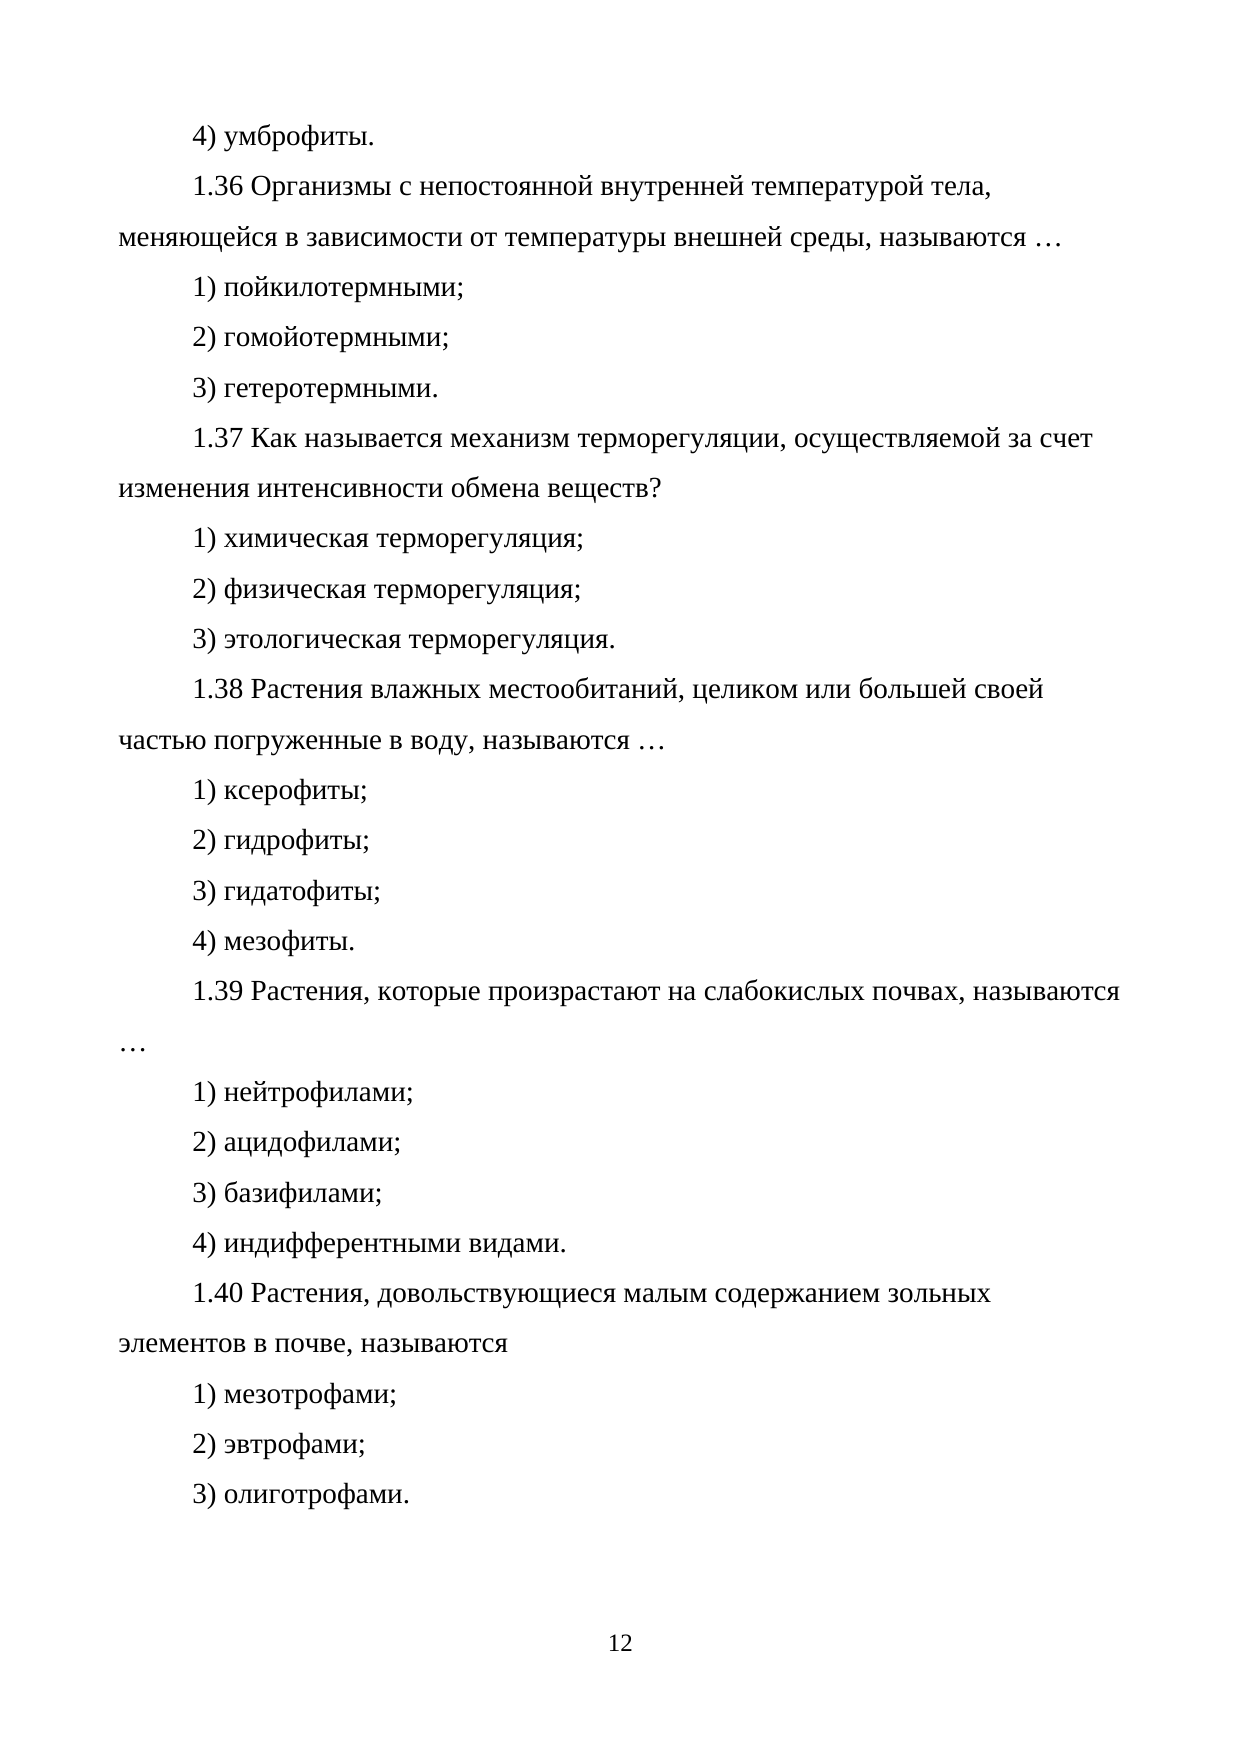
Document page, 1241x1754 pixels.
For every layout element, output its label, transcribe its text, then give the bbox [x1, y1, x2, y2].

text 3) гетеротермными. [118, 370, 1122, 403]
text 4) индифферентными видами. [118, 1225, 1122, 1258]
text 1) ксерофиты; [118, 772, 1122, 806]
text 2) гомойотермными; [118, 319, 1122, 353]
text 2) эвтрофами; [118, 1426, 1122, 1460]
text 1.38 Растения влажных местообитаний, целиком или большей своей частью погруженные в воду, называются … [118, 672, 1122, 755]
text 3) гидатофиты; [118, 873, 1122, 906]
text 1.40 Растения, довольствующиеся малым содержанием зольных элементов в почве, называются [118, 1275, 1122, 1359]
text 2) ацидофилами; [118, 1124, 1122, 1158]
text 1) химическая терморегуляция; [118, 521, 1122, 554]
text 2) гидрофиты; [118, 822, 1122, 856]
text 1.36 Организмы с непостоянной внутренней температурой тела, меняющейся в зависимости от температуры внешней среды, называются … [118, 168, 1122, 252]
text 3) базифилами; [118, 1175, 1122, 1208]
text 1.39 Растения, которые произрастают на слабокислых почвах, называются … [118, 973, 1122, 1057]
text 1.37 Как называется механизм терморегуляции, осуществляемой за счет изменения интенсивности обмена веществ? [118, 420, 1122, 504]
text 1) пойкилотермными; [118, 269, 1122, 303]
text 2) физическая терморегуляция; [118, 571, 1122, 604]
text 3) олиготрофами. [118, 1477, 1122, 1510]
text 1) мезотрофами; [118, 1376, 1122, 1409]
text 3) этологическая терморегуляция. [118, 621, 1122, 655]
text 4) мезофиты. [118, 923, 1122, 957]
text 4) умброфиты. [118, 118, 1122, 152]
text 1) нейтрофилами; [118, 1074, 1122, 1108]
